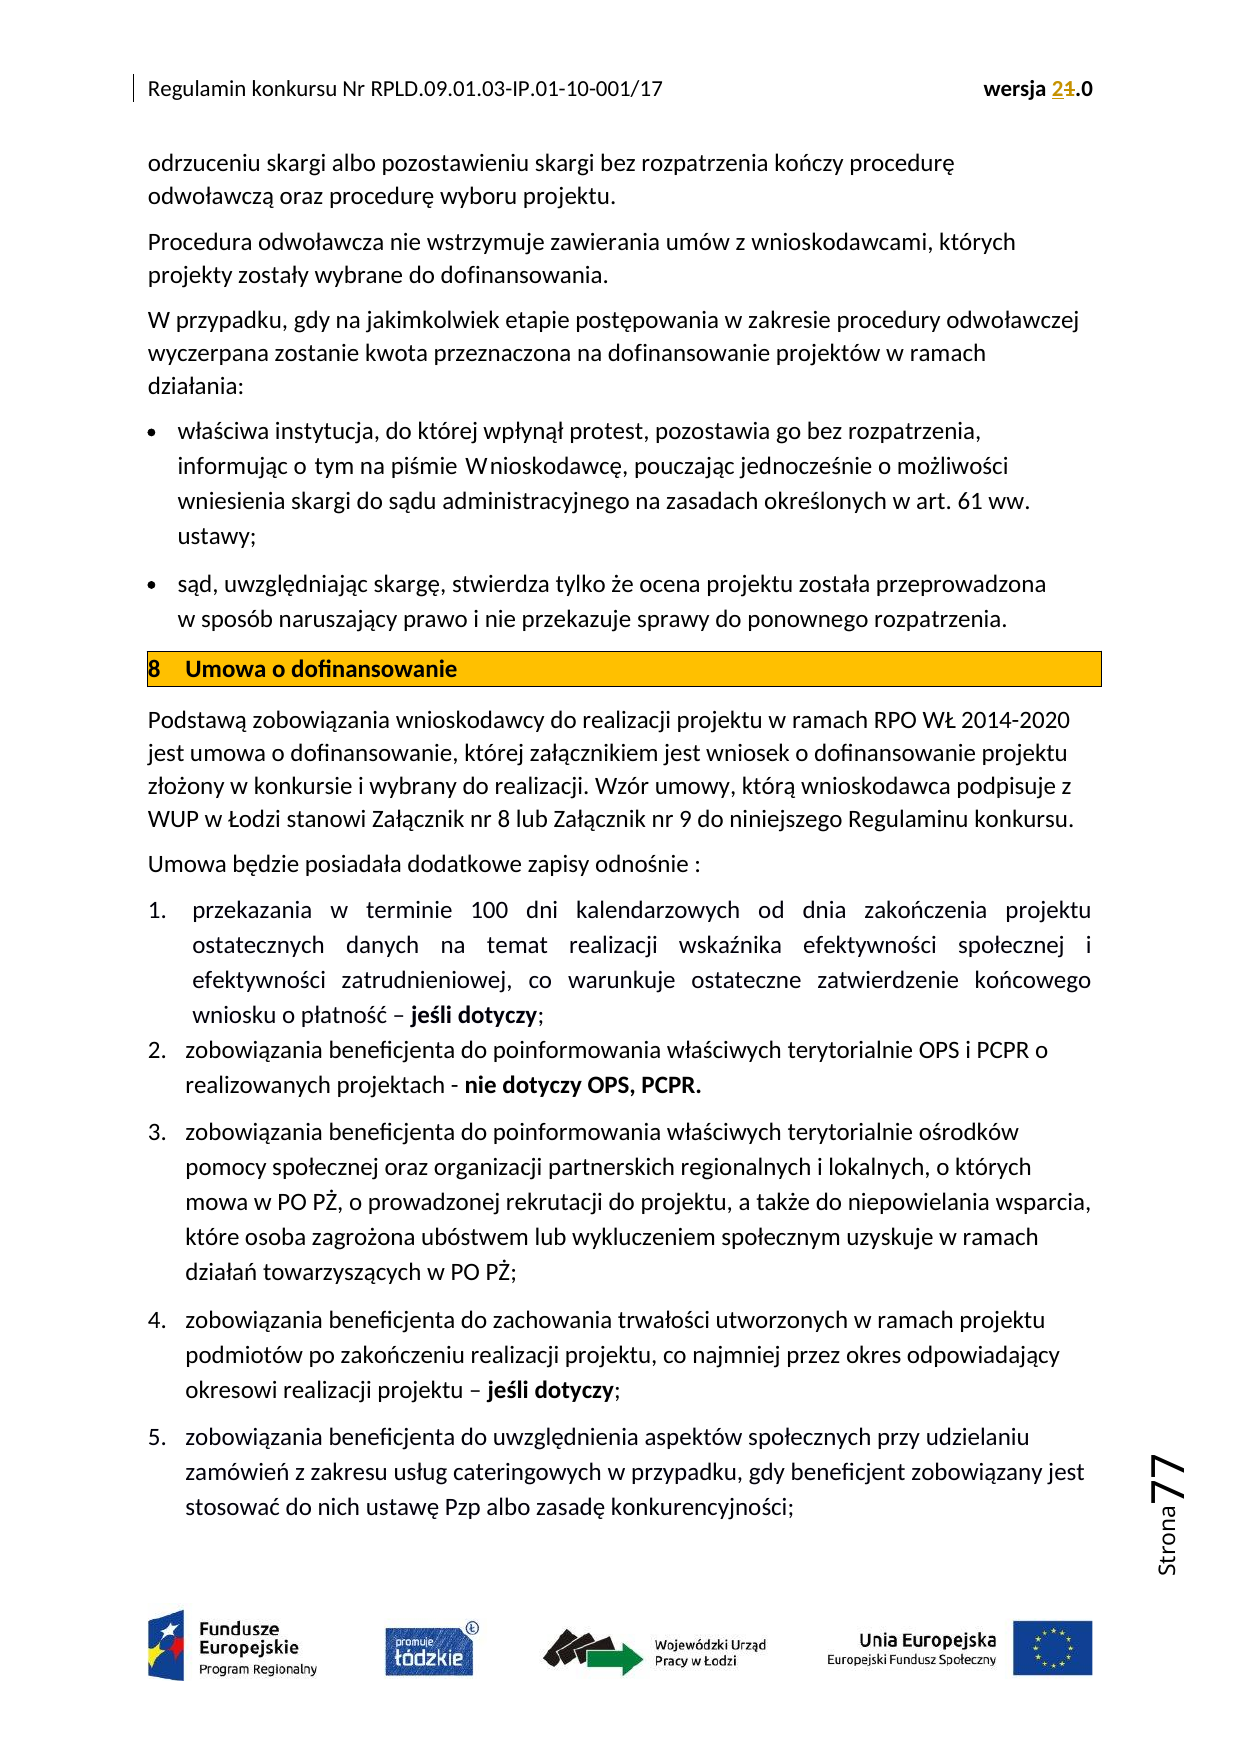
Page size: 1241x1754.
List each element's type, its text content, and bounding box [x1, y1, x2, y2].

text Umowa będzie posiadała dodatkowe zapisy odnośnie : [148, 848, 1093, 879]
text W przypadku, gdy na jakimkolwiek etapie postępowania w zakresie procedury odwoławczej wyczerpana zostanie kwota przeznaczona na dofinansowanie projektów w ramach działania: [148, 304, 1082, 401]
list sąd, uwzględniając skargę, stwierdza tylko że ocena projektu została przeprowadzona w sposób naruszający prawo i nie przekazuje sprawy do ponownego rozpatrzenia. [148, 568, 1081, 633]
list zobowiązania beneficjenta do zachowania trwałości utworzonych w ramach projektu podmiotów po zakończeniu realizacji projektu, co najmniej przez okres odpowiadający okresowi realizacji projektu – jeśli dotyczy; [148, 1304, 1093, 1404]
list zobowiązania beneficjenta do uwzględnienia aspektów społecznych przy udzielaniu zamówień z zakresu usług cateringowych w przypadku, gdy beneficjent zobowiązany jest stosować do nich ustawę Pzp albo zasadę konkurencyjności; [148, 1421, 1093, 1522]
text Procedura odwoławcza nie wstrzymuje zawierania umów z wnioskodawcami, których projekty zostały wybrane do dofinansowania. [148, 226, 1081, 289]
text Podstawą zobowiązania wnioskodawcy do realizacji projektu w ramach RPO WŁ 2014-2020 jest umowa o dofinansowanie, której załącznikiem jest wniosek o dofinansowanie projektu złożony w konkursie i wybrany do realizacji. Wzór umowy, którą wnioskodawca podpisuje z WUP w Łodzi stanowi Załącznik nr 8 lub Załącznik nr 9 do niniejszego Regulaminu konkursu. [148, 704, 1093, 833]
list zobowiązania beneficjenta do poinformowania właściwych terytorialnie OPS i PCPR o realizowanych projektach - nie dotyczy OPS, PCPR. [148, 1034, 1093, 1099]
picture [147, 1603, 1093, 1681]
list Umowa o dofinansowanie [148, 652, 1101, 686]
list przekazania w terminie 100 dni kalendarzowych od dnia zakończenia projektu ostatecznych danych na temat realizacji wskaźnika efektywności społecznej i efektywności zatrudnieniowej, co warunkuje ostateczne zatwierdzenie końcowego wniosku o płatność – jeśli dotyczy; [148, 894, 1093, 1029]
list właściwa instytucja, do której wpłynął protest, pozostawia go bez rozpatrzenia, informując o tym na piśmie Wnioskodawcę, pouczając jednocześnie o możliwości wniesienia skargi do sądu administracyjnego na zasadach określonych w art. 61 ww. ustawy; [148, 416, 1082, 551]
list zobowiązania beneficjenta do poinformowania właściwych terytorialnie ośrodków pomocy społecznej oraz organizacji partnerskich regionalnych i lokalnych, o których mowa w PO PŻ, o prowadzonej rekrutacji do projektu, a także do niepowielania wsparcia, które osoba zagrożona ubóstwem lub wykluczeniem społecznym uzyskuje w ramach działań towarzyszących w PO PŻ; [148, 1116, 1093, 1287]
